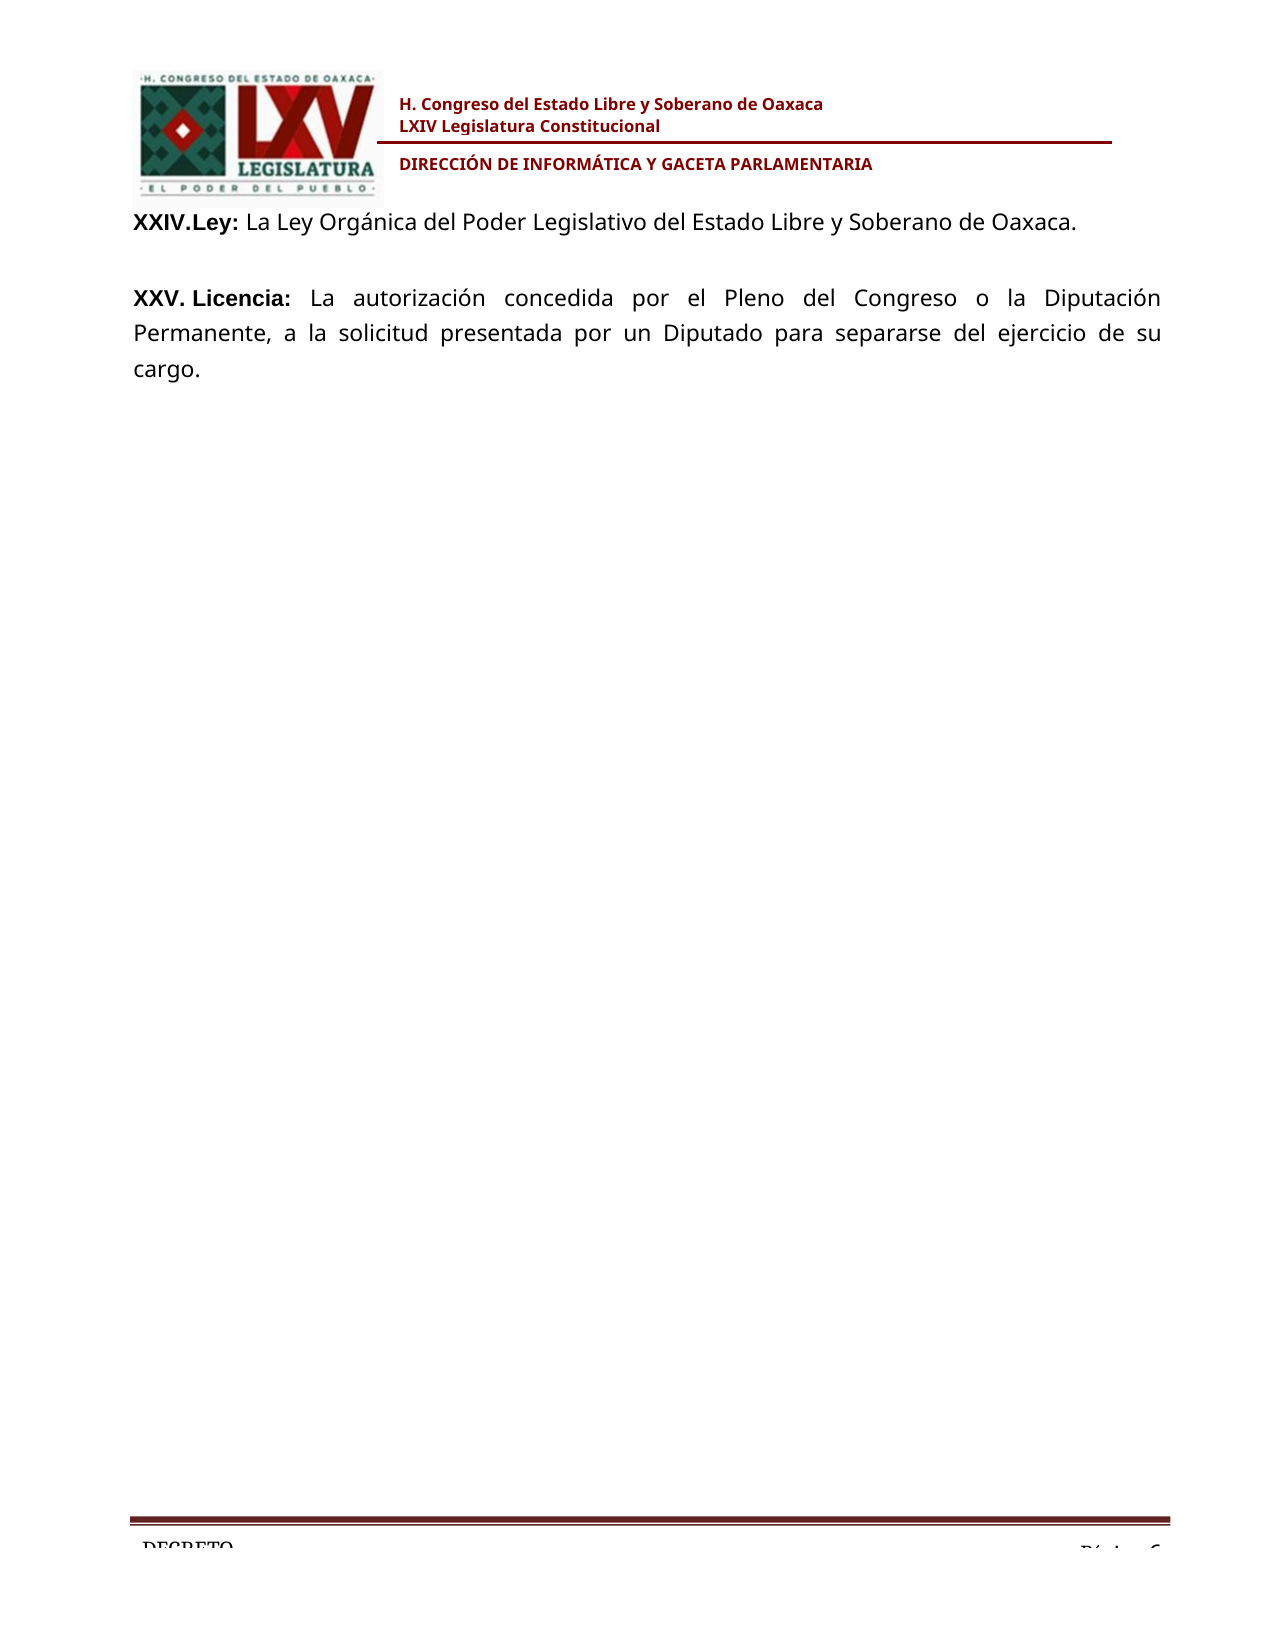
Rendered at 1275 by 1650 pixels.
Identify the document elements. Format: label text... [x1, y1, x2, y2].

list Ley: La Ley Orgánica del Poder Legislativo del Estado Libre y Soberano de Oaxaca. [133, 206, 1179, 237]
picture [132, 70, 384, 208]
list Licencia: La autorización concedida por el Pleno del Congreso o la Diputación Permanente, a la solicitud presentada por un Diputado para separarse del ejercicio de su cargo. [133, 281, 1162, 384]
